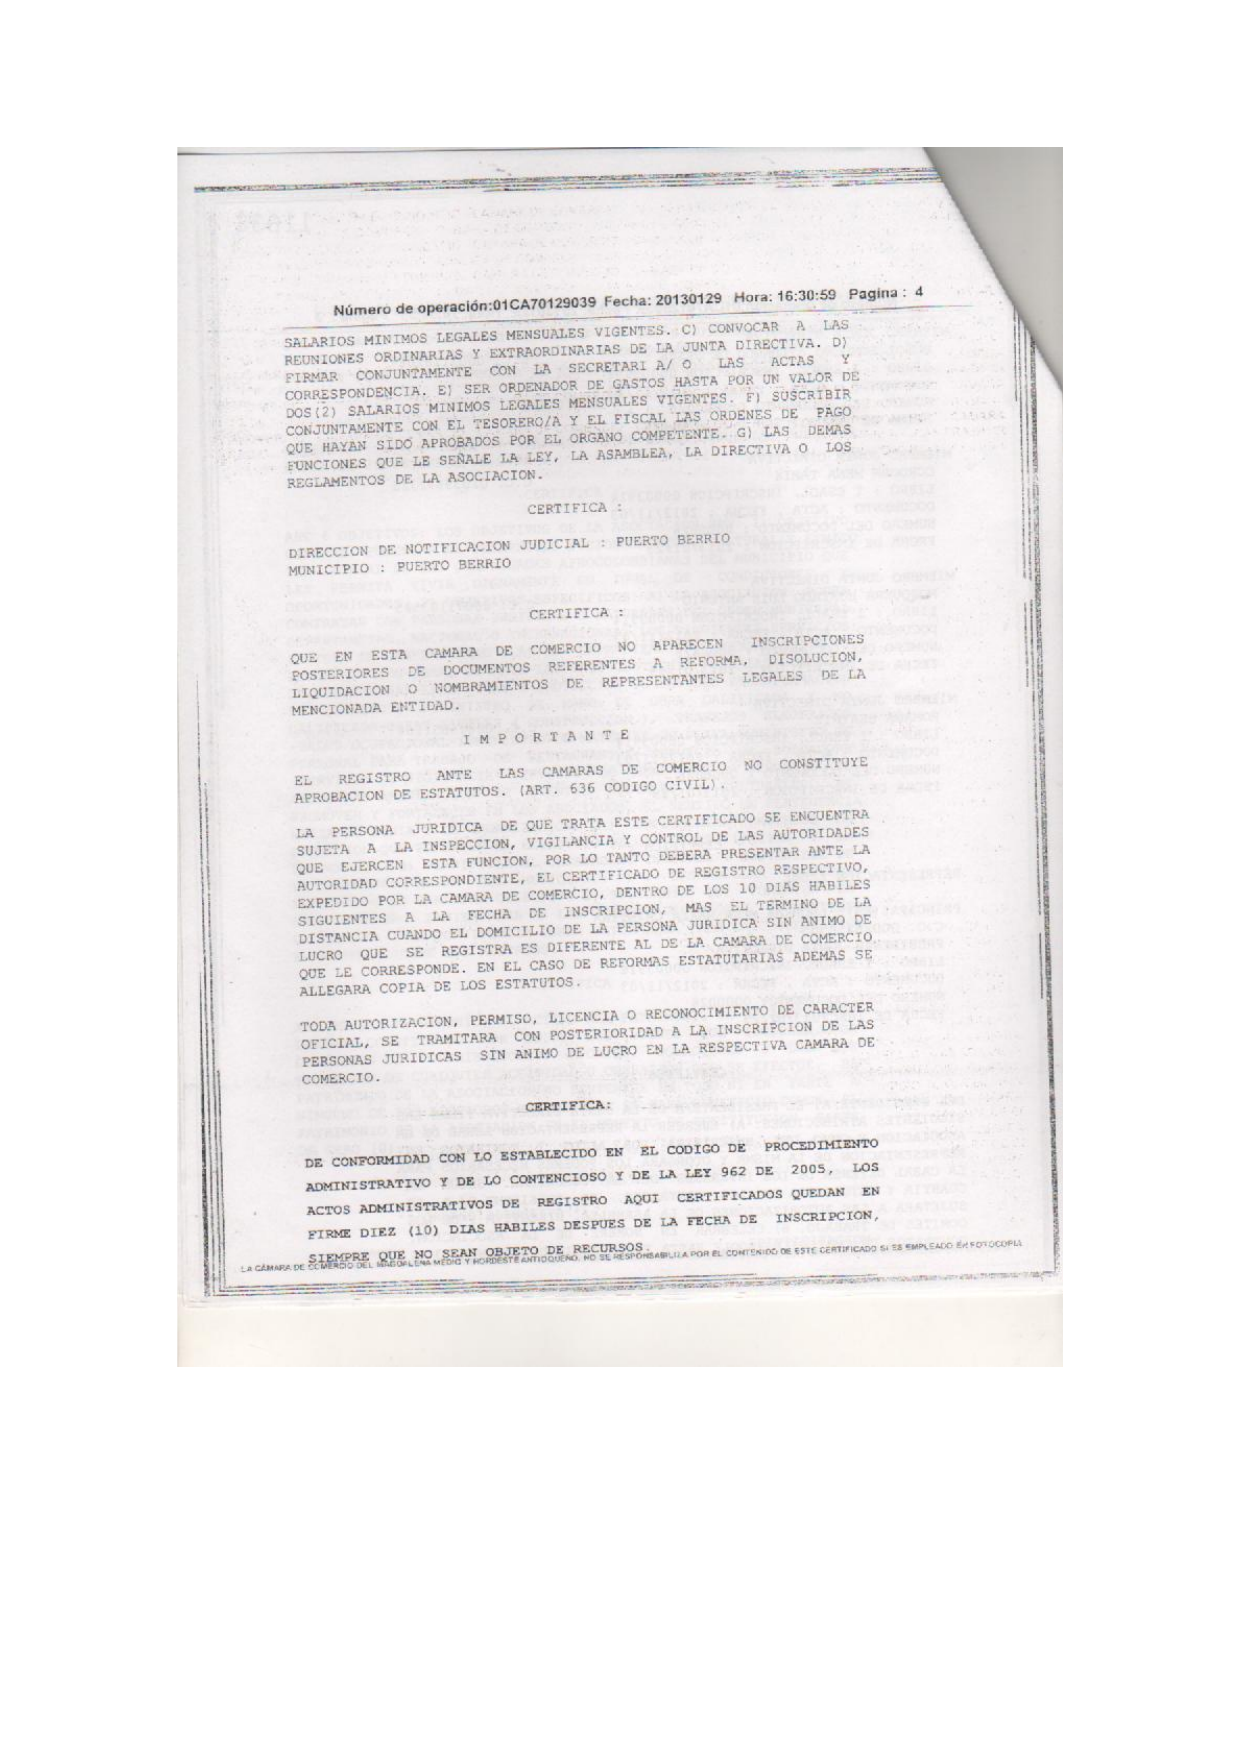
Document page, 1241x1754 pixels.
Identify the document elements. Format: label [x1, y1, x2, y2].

picture [177, 147, 1063, 1367]
